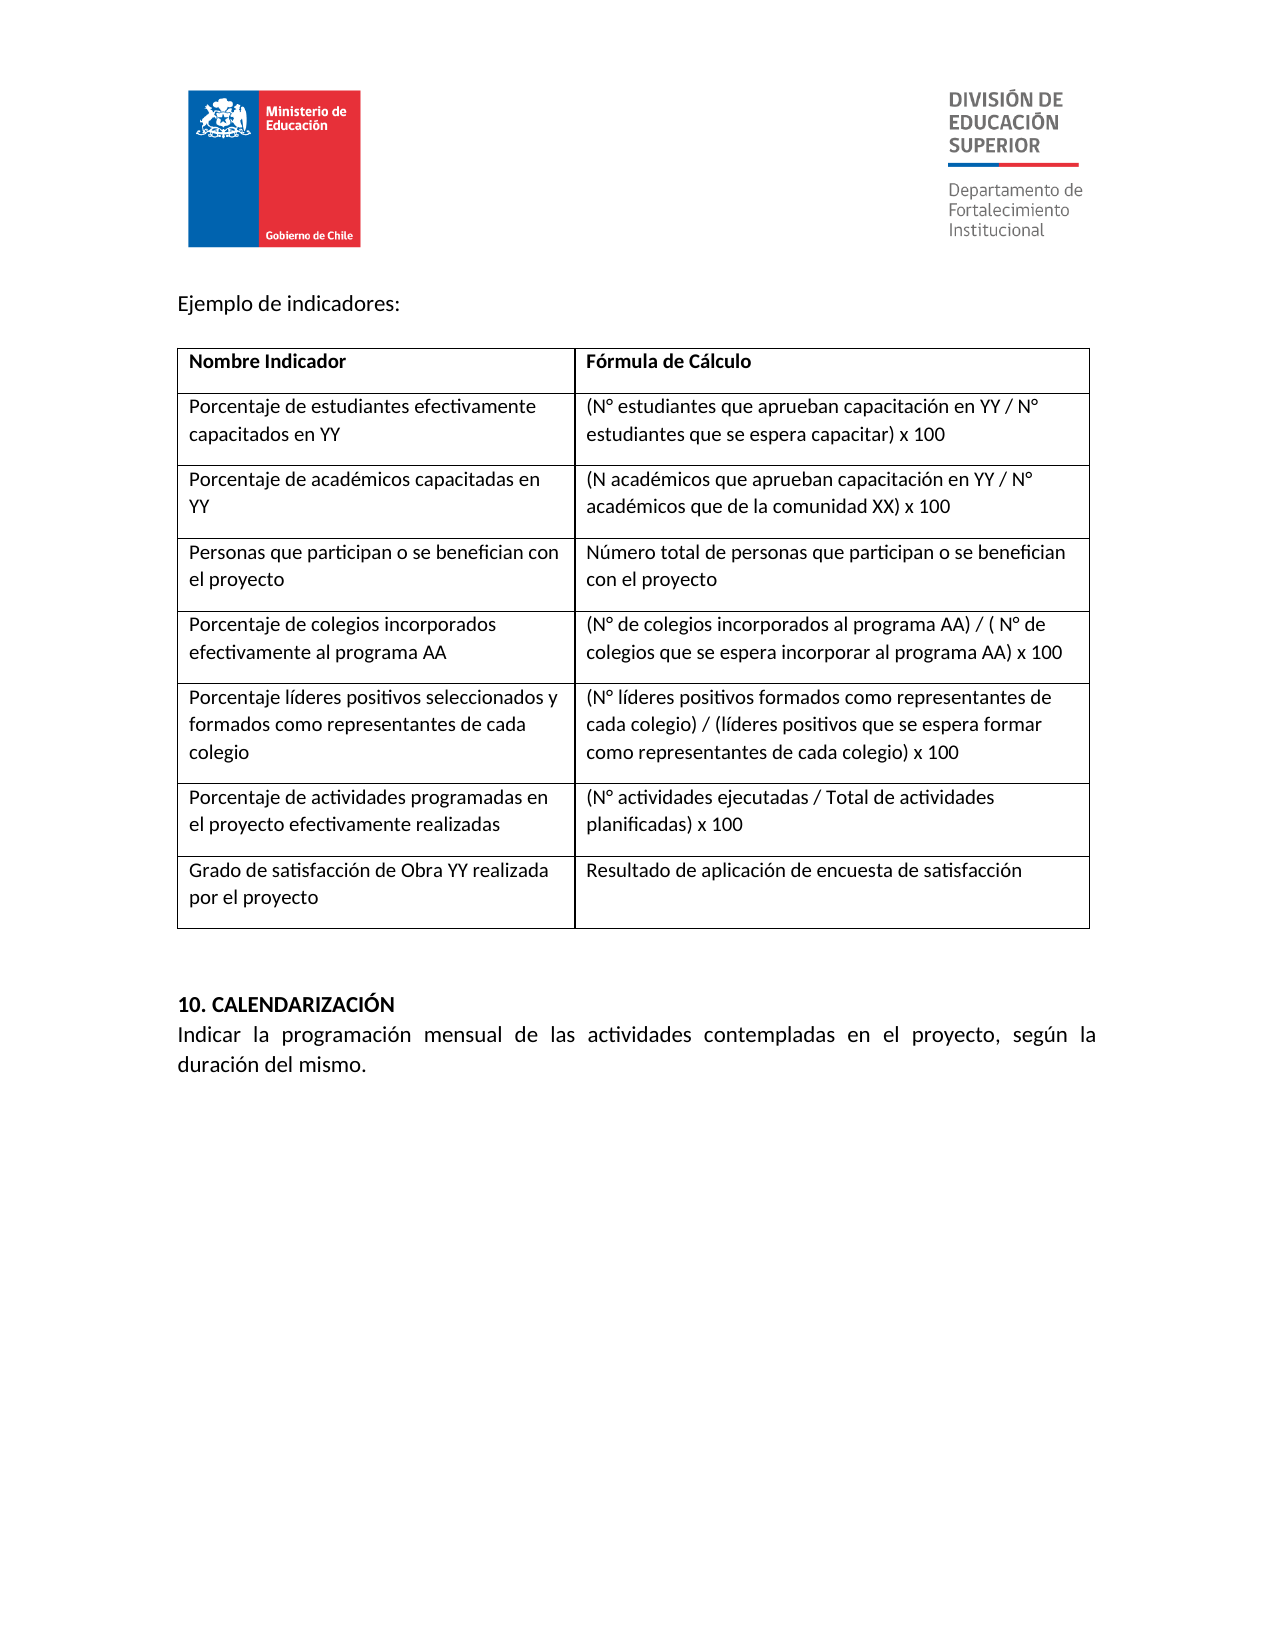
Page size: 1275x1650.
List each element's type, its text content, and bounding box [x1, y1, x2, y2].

table_cell (N° de colegios incorporados al programa AA) / ( N° de colegios que se espera incorporar al programa AA) x 100 [576, 612, 1089, 683]
table_cell Porcentaje de académicos capacitadas en YY [178, 466, 574, 538]
table_cell Resultado de aplicación de encuesta de satisfacción [576, 857, 1089, 928]
table_header Nombre Indicador [178, 349, 574, 393]
table_cell (N° líderes positivos formados como representantes de cada colegio) / (líderes positivos que se espera formar como representantes de cada colegio) x 100 [576, 684, 1089, 783]
table_cell Porcentaje de estudiantes efectivamente capacitados en YY [178, 394, 574, 465]
table_cell Número total de personas que participan o se benefician con el proyecto [576, 539, 1089, 611]
picture [177, 73, 1098, 259]
text Ejemplo de indicadores: [177, 289, 1098, 317]
text Indicar la programación mensual de las actividades contempladas en el proyecto, según la duración del mismo. [177, 1020, 1098, 1078]
table_cell (N° actividades ejecutadas / Total de actividades planificadas) x 100 [576, 784, 1089, 856]
table_cell Grado de satisfacción de Obra YY realizada por el proyecto [178, 857, 574, 928]
table_cell (N° estudiantes que aprueban capacitación en YY / N° estudiantes que se espera capacitar) x 100 [576, 394, 1089, 465]
table_cell (N académicos que aprueban capacitación en YY / N° académicos que de la comunidad XX) x 100 [576, 466, 1089, 538]
table_header Fórmula de Cálculo [576, 349, 1089, 393]
text 10. CALENDARIZACIÓN [177, 990, 1098, 1018]
table_cell Porcentaje de colegios incorporados efectivamente al programa AA [178, 612, 574, 683]
table_cell Personas que participan o se benefician con el proyecto [178, 539, 574, 611]
table_cell Porcentaje líderes positivos seleccionados y formados como representantes de cada colegio [178, 684, 574, 783]
table_cell Porcentaje de actividades programadas en el proyecto efectivamente realizadas [178, 784, 574, 856]
